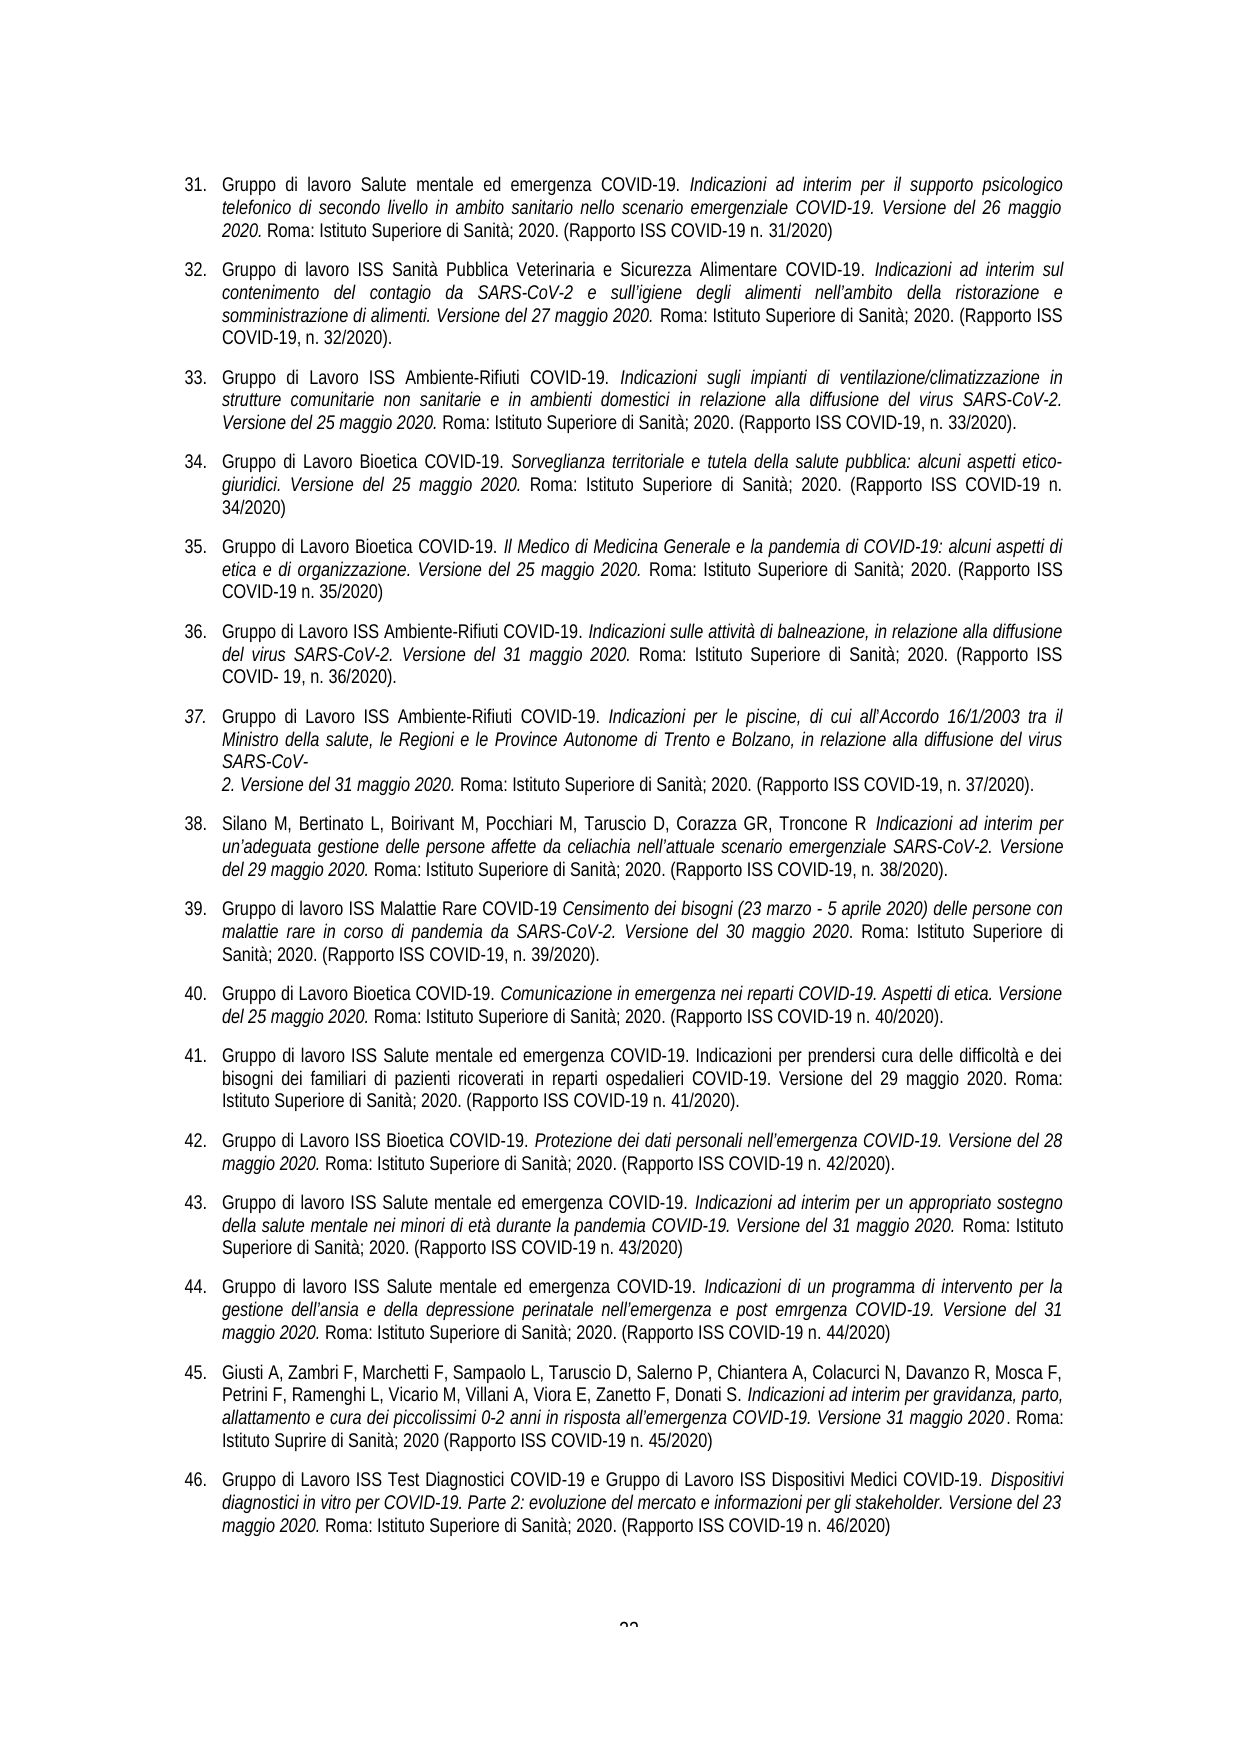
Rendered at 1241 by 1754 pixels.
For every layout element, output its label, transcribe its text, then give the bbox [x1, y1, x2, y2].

list Gruppo di lavoro ISS Sanità Pubblica Veterinaria e Sicurezza Alimentare COVID-19. Indicazioni ad interim sul contenimento del contagio da SARS-CoV-2 e sull’igiene degli alimenti nell’ambito della ristorazione e somministrazione di alimenti. Versione del 27 maggio 2020. Roma: Istituto Superiore di Sanità; 2020. (Rapporto ISS COVID-19, n. 32/2020). [184, 258, 1064, 349]
list Giusti A, Zambri F, Marchetti F, Sampaolo L, Taruscio D, Salerno P, Chiantera A, Colacurci N, Davanzo R, Mosca F, Petrini F, Ramenghi L, Vicario M, Villani A, Viora E, Zanetto F, Donati S. Indicazioni ad interim per gravidanza, parto, allattamento e cura dei piccolissimi 0-2 anni in risposta all’emergenza COVID-19. Versione 31 maggio 2020. Roma: Istituto Suprire di Sanità; 2020 (Rapporto ISS COVID-19 n. 45/2020) [184, 1361, 1064, 1451]
list Gruppo di Lavoro Bioetica COVID-19. Il Medico di Medicina Generale e la pandemia di COVID-19: alcuni aspetti di etica e di organizzazione. Versione del 25 maggio 2020. Roma: Istituto Superiore di Sanità; 2020. (Rapporto ISS COVID-19 n. 35/2020) [184, 535, 1064, 603]
list Gruppo di Lavoro ISS Ambiente-Rifiuti COVID-19. Indicazioni sugli impianti di ventilazione/climatizzazione in strutture comunitarie non sanitarie e in ambienti domestici in relazione alla diffusione del virus SARS-CoV-2. Versione del 25 maggio 2020. Roma: Istituto Superiore di Sanità; 2020. (Rapporto ISS COVID-19, n. 33/2020). [184, 366, 1063, 434]
list Gruppo di Lavoro Bioetica COVID-19. Sorveglianza territoriale e tutela della salute pubblica: alcuni aspetti etico- giuridici. Versione del 25 maggio 2020. Roma: Istituto Superiore di Sanità; 2020. (Rapporto ISS COVID-19 n. 34/2020) [184, 450, 1063, 518]
list Gruppo di lavoro ISS Malattie Rare COVID-19 Censimento dei bisogni (23 marzo - 5 aprile 2020) delle persone con malattie rare in corso di pandemia da SARS-CoV-2. Versione del 30 maggio 2020. Roma: Istituto Superiore di Sanità; 2020. (Rapporto ISS COVID-19, n. 39/2020). [184, 897, 1063, 965]
list Gruppo di Lavoro ISS Test Diagnostici COVID-19 e Gruppo di Lavoro ISS Dispositivi Medici COVID-19. Dispositivi diagnostici in vitro per COVID-19. Parte 2: evoluzione del mercato e informazioni per gli stakeholder. Versione del 23 maggio 2020. Roma: Istituto Superiore di Sanità; 2020. (Rapporto ISS COVID-19 n. 46/2020) [184, 1468, 1063, 1536]
list Gruppo di Lavoro ISS Ambiente-Rifiuti COVID-19. Indicazioni per le piscine, di cui all’Accordo 16/1/2003 tra il Ministro della salute, le Regioni e le Province Autonome di Trento e Bolzano, in relazione alla diffusione del virus SARS-CoV- [184, 705, 1063, 773]
list Gruppo di Lavoro ISS Bioetica COVID-19. Protezione dei dati personali nell’emergenza COVID-19. Versione del 28 maggio 2020. Roma: Istituto Superiore di Sanità; 2020. (Rapporto ISS COVID-19 n. 42/2020). [184, 1129, 1063, 1174]
list Gruppo di Lavoro Bioetica COVID-19. Comunicazione in emergenza nei reparti COVID-19. Aspetti di etica. Versione del 25 maggio 2020. Roma: Istituto Superiore di Sanità; 2020. (Rapporto ISS COVID-19 n. 40/2020). [184, 982, 1063, 1027]
list Gruppo di lavoro ISS Salute mentale ed emergenza COVID-19. Indicazioni di un programma di intervento per la gestione dell’ansia e della depressione perinatale nell’emergenza e post emrgenza COVID-19. Versione del 31 maggio 2020. Roma: Istituto Superiore di Sanità; 2020. (Rapporto ISS COVID-19 n. 44/2020) [184, 1275, 1063, 1343]
list Gruppo di Lavoro ISS Ambiente-Rifiuti COVID-19. Indicazioni sulle attività di balneazione, in relazione alla diffusione del virus SARS-CoV-2. Versione del 31 maggio 2020. Roma: Istituto Superiore di Sanità; 2020. (Rapporto ISS COVID- 19, n. 36/2020). [184, 620, 1063, 688]
list Silano M, Bertinato L, Boirivant M, Pocchiari M, Taruscio D, Corazza GR, Troncone R Indicazioni ad interim per un’adeguata gestione delle persone affette da celiachia nell’attuale scenario emergenziale SARS-CoV-2. Versione del 29 maggio 2020. Roma: Istituto Superiore di Sanità; 2020. (Rapporto ISS COVID-19, n. 38/2020). [184, 812, 1063, 880]
list Versione del 31 maggio 2020. Roma: Istituto Superiore di Sanità; 2020. (Rapporto ISS COVID-19, n. 37/2020). [222, 773, 1076, 796]
list Gruppo di lavoro ISS Salute mentale ed emergenza COVID-19. Indicazioni ad interim per un appropriato sostegno della salute mentale nei minori di età durante la pandemia COVID-19. Versione del 31 maggio 2020. Roma: Istituto Superiore di Sanità; 2020. (Rapporto ISS COVID-19 n. 43/2020) [184, 1191, 1064, 1259]
list Gruppo di lavoro Salute mentale ed emergenza COVID-19. Indicazioni ad interim per il supporto psicologico telefonico di secondo livello in ambito sanitario nello scenario emergenziale COVID-19. Versione del 26 maggio 2020. Roma: Istituto Superiore di Sanità; 2020. (Rapporto ISS COVID-19 n. 31/2020) [184, 173, 1063, 241]
list Gruppo di lavoro ISS Salute mentale ed emergenza COVID-19. Indicazioni per prendersi cura delle difficoltà e dei bisogni dei familiari di pazienti ricoverati in reparti ospedalieri COVID-19. Versione del 29 maggio 2020. Roma: Istituto Superiore di Sanità; 2020. (Rapporto ISS COVID-19 n. 41/2020). [184, 1044, 1063, 1112]
